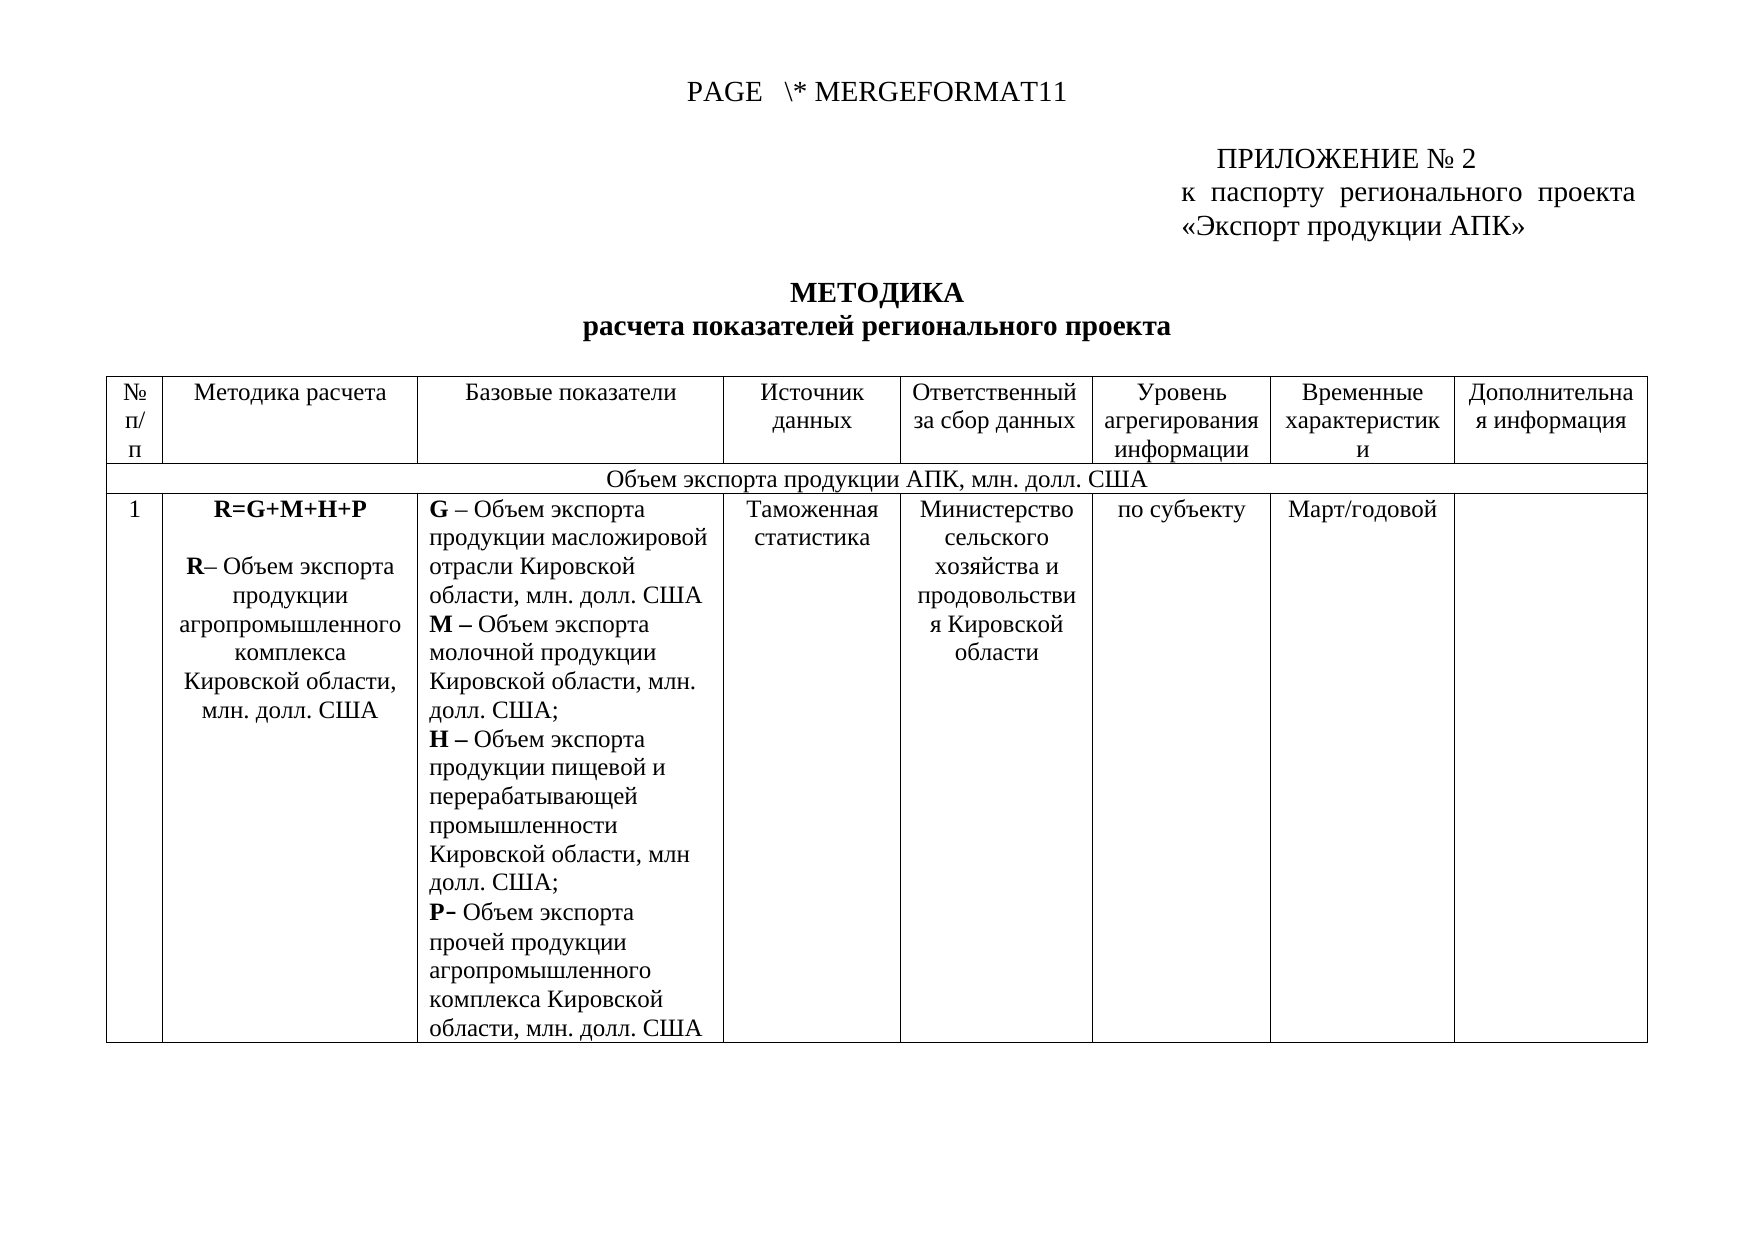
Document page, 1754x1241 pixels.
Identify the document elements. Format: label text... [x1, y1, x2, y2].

table_header Методика расчета [163, 377, 417, 463]
table_cell Таможенная статистика [724, 494, 900, 1042]
table_header Базовые показатели [418, 377, 723, 463]
table_cell R=G+M+H+P R– Объем экспорта продукции агропромышленного комплекса Кировской области, млн. долл. США [163, 494, 417, 1042]
table_cell Министерство сельского хозяйства и продовольствия Кировской области [901, 494, 1092, 1042]
table_header Уровень агрегирования информации [1093, 377, 1136, 463]
table_cell Март/годовой [1271, 494, 1454, 1042]
table_header Временные характеристики [1271, 377, 1356, 463]
text ПРИЛОЖЕНИЕ № 2 [118, 141, 1476, 174]
table_cell 1 [107, 494, 162, 1042]
text к паспорту регионального проекта «Экспорт продукции АПК» [1181, 174, 1636, 241]
table_cell по субъекту [1093, 494, 1270, 1042]
table_cell [1455, 494, 1647, 1042]
table_header Временные характеристики [1369, 377, 1454, 463]
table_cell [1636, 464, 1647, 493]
table_header Дополнительная информация [1455, 377, 1647, 463]
table_header Источник данных [724, 377, 900, 463]
table_header Уровень агрегирования информации [1227, 377, 1270, 463]
text расчета показателей регионального проекта [118, 308, 1636, 342]
text МЕТОДИКА [118, 275, 1636, 308]
table_cell G – Объем экспорта продукции масложировой отрасли Кировской области, млн. долл. США M – Объем экспорта молочной продукции Кировской области, млн. долл. США; H – Объем экспорта продукции пищевой и перерабатывающей промышленности Кировской области, млн долл. США; P– Объем экспорта прочей продукции агропромышленного комплекса Кировской области, млн. долл. США [418, 494, 723, 1042]
table_header № п/п [107, 377, 162, 463]
table_header Ответственный за сбор данных [901, 377, 1092, 463]
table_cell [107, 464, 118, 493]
